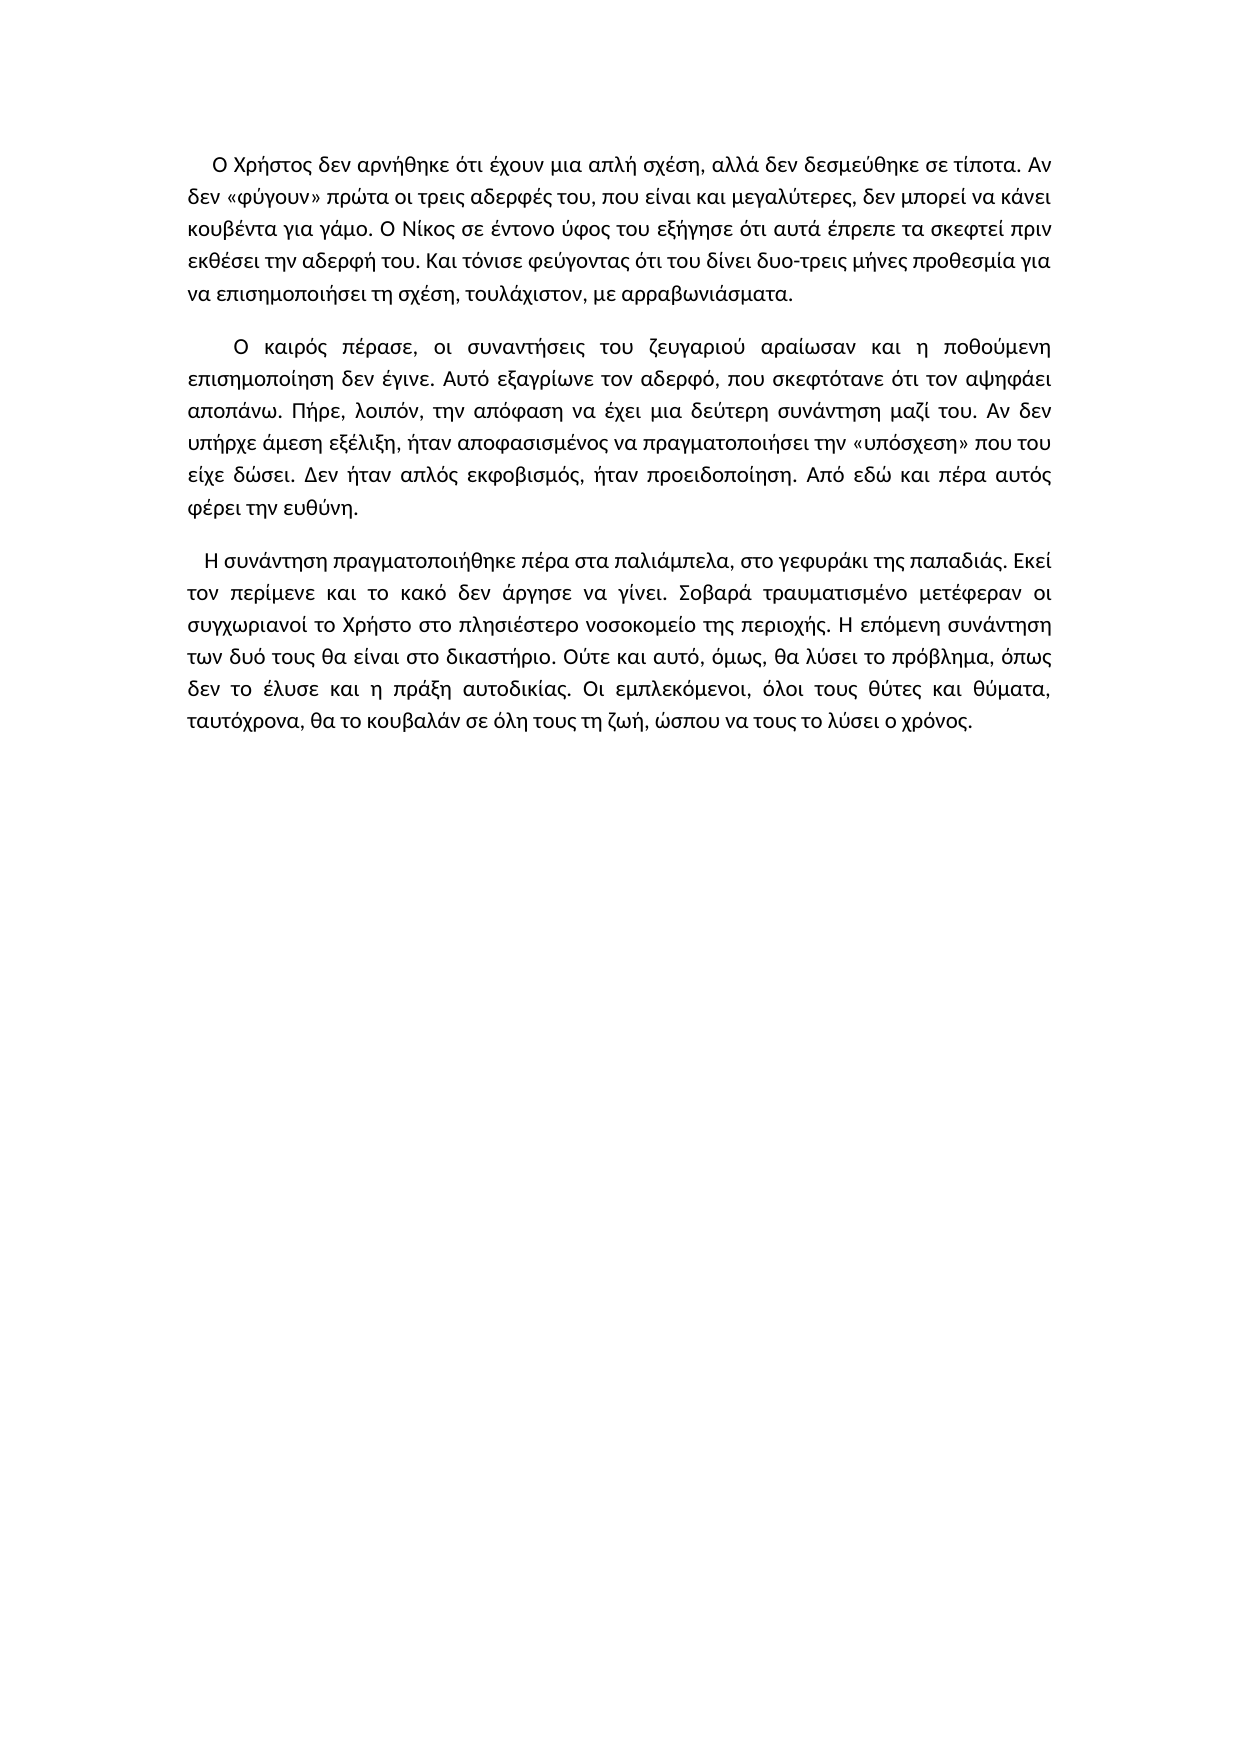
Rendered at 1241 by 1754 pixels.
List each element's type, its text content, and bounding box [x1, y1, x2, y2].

text Ο καιρός πέρασε, οι συναντήσεις του ζευγαριού αραίωσαν και η ποθούμενη επισημοποίηση δεν έγινε. Αυτό εξαγρίωνε τον αδερφό, που σκεφτότανε ότι τον αψηφάει αποπάνω. Πήρε, λοιπόν, την απόφαση να έχει μια δεύτερη συνάντηση μαζί του. Αν δεν υπήρχε άμεση εξέλιξη, ήταν αποφασισμένος να πραγματοποιήσει την «υπόσχεση» που του είχε δώσει. Δεν ήταν απλός εκφοβισμός, ήταν προειδοποίηση. Από εδώ και πέρα αυτός φέρει την ευθύνη. [187, 332, 1053, 521]
text Ο Χρήστος δεν αρνήθηκε ότι έχουν μια απλή σχέση, αλλά δεν δεσμεύθηκε σε τίποτα. Αν δεν «φύγουν» πρώτα οι τρεις αδερφές του, που είναι και μεγαλύτερες, δεν μπορεί να κάνει κουβέντα για γάμο. Ο Νίκος σε έντονο ύφος του εξήγησε ότι αυτά έπρεπε τα σκεφτεί πριν εκθέσει την αδερφή του. Και τόνισε φεύγοντας ότι του δίνει δυο-τρεις μήνες προθεσμία για να επισημοποιήσει τη σχέση, τουλάχιστον, με αρραβωνιάσματα. [187, 150, 1053, 307]
text Η συνάντηση πραγματοποιήθηκε πέρα στα παλιάμπελα, στο γεφυράκι της παπαδιάς. Εκεί τον περίμενε και το κακό δεν άργησε να γίνει. Σοβαρά τραυματισμένο μετέφεραν οι συγχωριανοί το Χρήστο στο πλησιέστερο νοσοκομείο της περιοχής. Η επόμενη συνάντηση των δυό τους θα είναι στο δικαστήριο. Ούτε και αυτό, όμως, θα λύσει το πρόβλημα, όπως δεν το έλυσε και η πράξη αυτοδικίας. Οι εμπλεκόμενοι, όλοι τους θύτες και θύματα, ταυτόχρονα, θα το κουβαλάν σε όλη τους τη ζωή, ώσπου να τους το λύσει ο χρόνος. [187, 546, 1053, 735]
